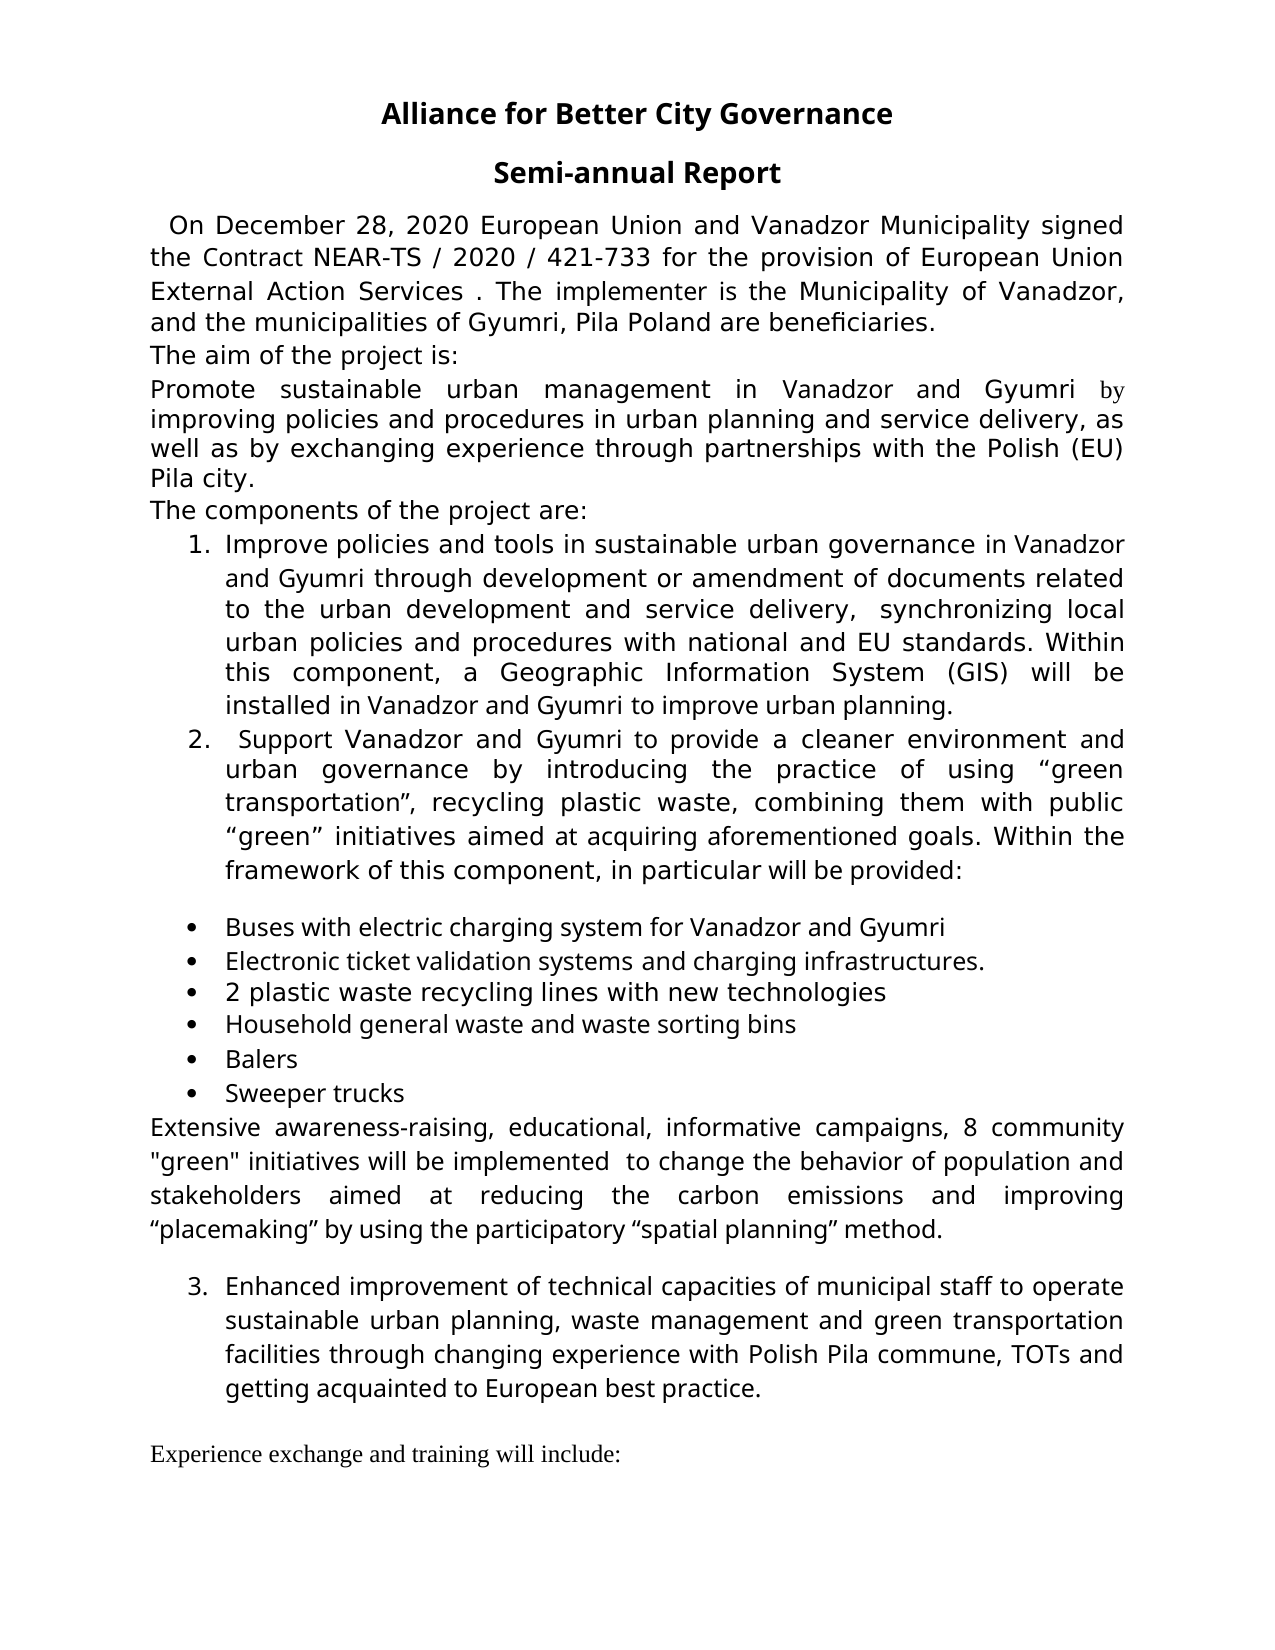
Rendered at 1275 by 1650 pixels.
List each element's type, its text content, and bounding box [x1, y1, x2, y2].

list Support Vanadzor and Gyumri to provide a cleaner environment and urban governance by introducing the practice of using “green transportation”, recycling plastic waste, combining them with public “green” initiatives aimed at acquiring aforementioned goals. Within the framework of this component, in particular will be provided: [187, 722, 1125, 887]
text Promote sustainable urban management in Vanadzor and Gyumri by improving policies and procedures in urban planning and service delivery, as well as by exchanging experience through partnerships with the Polish (EU) Pila city. [150, 371, 1125, 493]
text Alliance for Better City Governance [150, 93, 1125, 133]
list Balers [187, 1041, 1125, 1075]
list Sweeper trucks [187, 1075, 1125, 1109]
text Extensive awareness-raising, educational, informative campaigns, 8 community "green" initiatives will be implemented to change the behavior of population and stakeholders aimed at reducing the carbon emissions and improving “placemaking” by using the participatory “spatial planning” method. [150, 1109, 1125, 1246]
list Enhanced improvement of technical capacities of municipal staff to operate sustainable urban planning, waste management and green transportation facilities through changing experience with Polish Pila commune, TOTs and getting acquainted to European best practice. [187, 1268, 1125, 1404]
list Improve policies and tools in sustainable urban governance in Vanadzor and Gyumri through development or amendment of documents related to the urban development and service delivery, synchronizing local urban policies and procedures with national and EU standards. Within this component, a Geographic Information System (GIS) will be installed in Vanadzor and Gyumri to improve urban planning. [187, 527, 1125, 722]
text The aim of the project is: [150, 337, 1125, 371]
text Semi-annual Report [150, 152, 1125, 192]
list Electronic ticket validation systems and charging infrastructures. [187, 944, 1125, 978]
list Household general waste and waste sorting bins [187, 1007, 1125, 1041]
list Buses with electric charging system for Vanadzor and Gyumri [187, 910, 1125, 944]
text Experience exchange and training will include: [150, 1439, 1125, 1467]
text On December 28, 2020 European Union and Vanadzor Municipality signed the Contract NEAR-TS / 2020 / 421-733 for the provision of European Union External Action Services . The implementer is the Municipality of Vanadzor, and the municipalities of Gyumri, Pila Poland are beneficiaries. [150, 211, 1125, 337]
list 2 plastic waste recycling lines with new technologies [187, 978, 1125, 1007]
text The components of the project are: [150, 493, 1125, 527]
